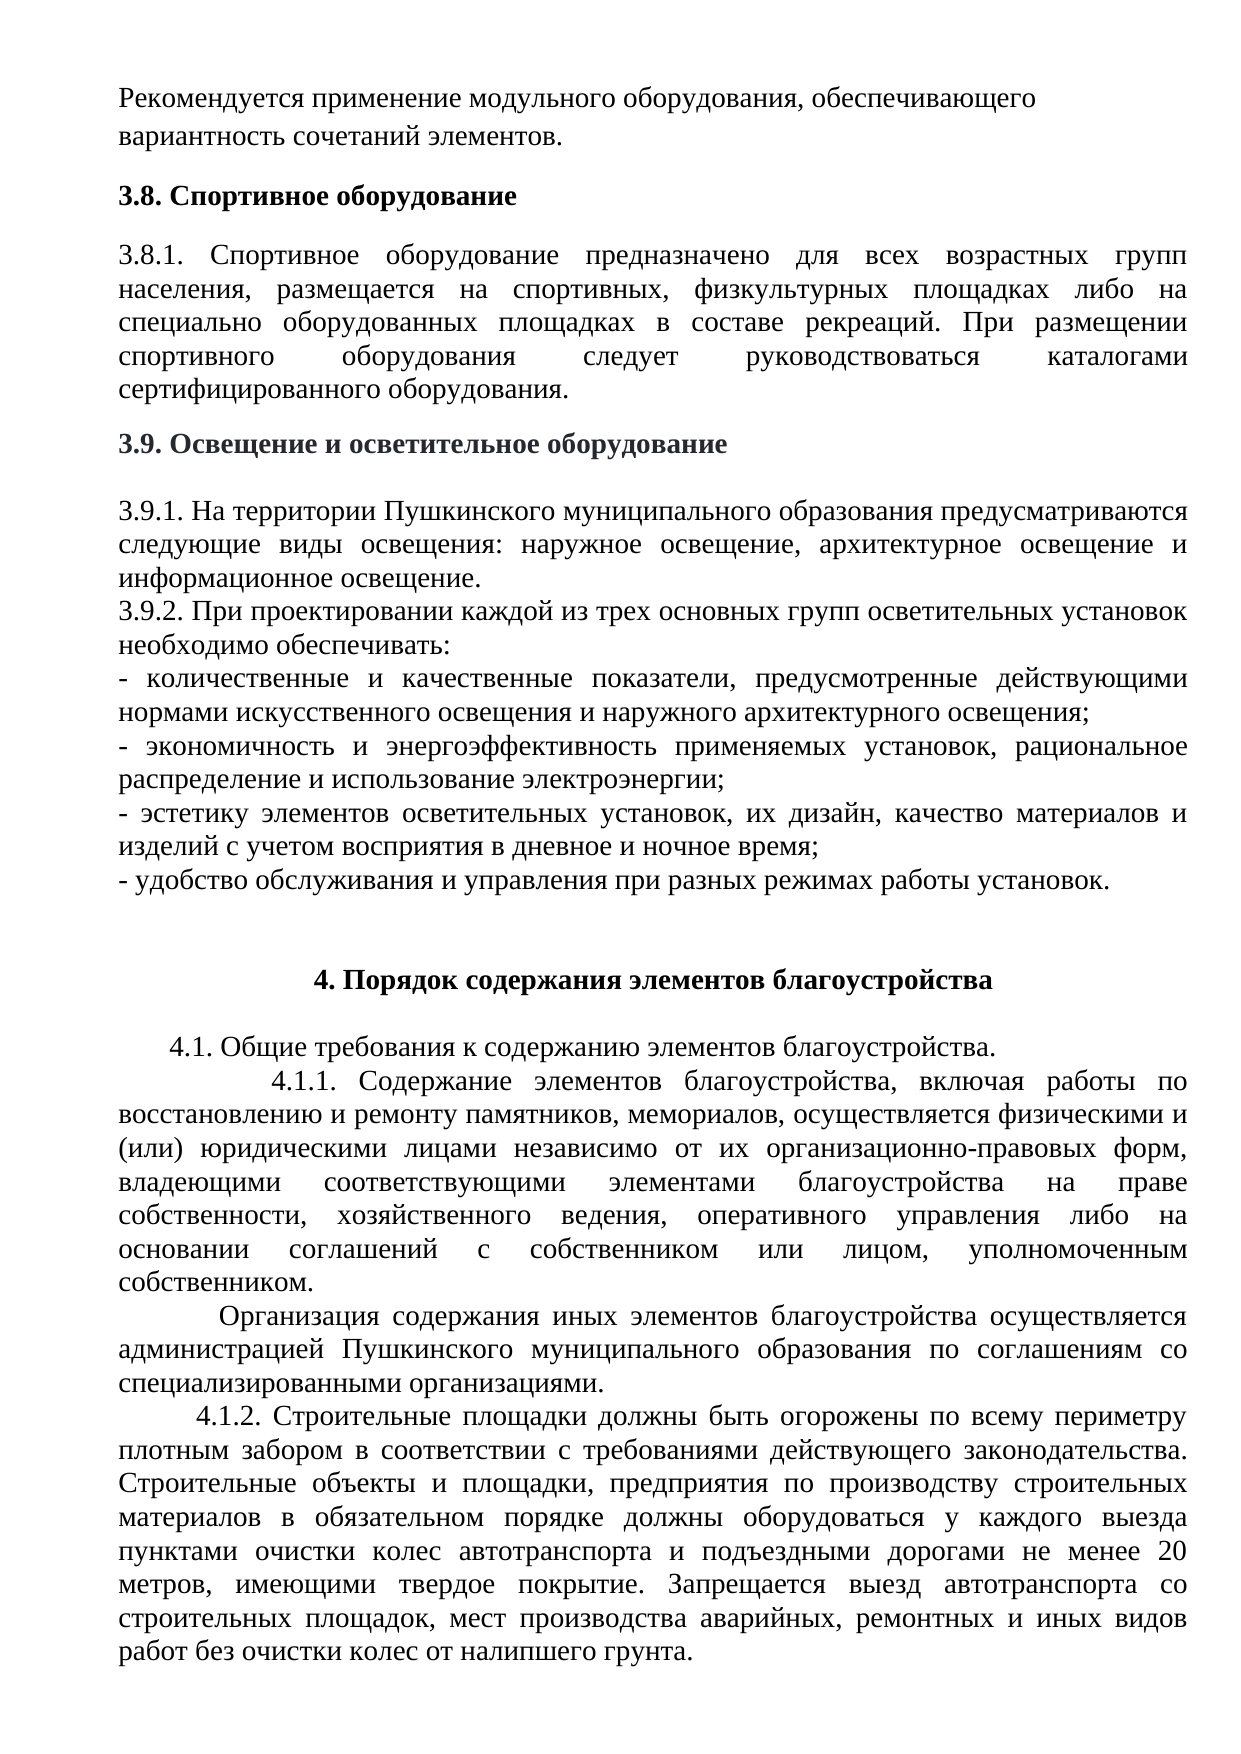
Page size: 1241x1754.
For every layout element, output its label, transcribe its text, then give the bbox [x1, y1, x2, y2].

subtitle 3.9. Освещение и осветительное оборудование [118, 426, 1188, 459]
text 4.1. Общие требования к содержанию элементов благоустройства. [118, 1029, 1188, 1063]
text 3.8.1. Спортивное оборудование предназначено для всех возрастных групп населения, размещается на спортивных, физкультурных площадках либо на специально оборудованных площадках в составе рекреаций. При размещении спортивного оборудования следует руководствоваться каталогами сертифицированного оборудования. [118, 237, 1188, 405]
text - количественные и качественные показатели, предусмотренные действующими нормами искусственного освещения и наружного архитектурного освещения; [118, 661, 1188, 728]
text 4.1.1. Содержание элементов благоустройства, включая работы по восстановлению и ремонту памятников, мемориалов, осуществляется физическими и (или) юридическими лицами независимо от их организационно-правовых форм, владеющими соответствующими элементами благоустройства на праве собственности, хозяйственного ведения, оперативного управления либо на основании соглашений с собственником или лицом, уполномоченным собственником. [118, 1063, 1188, 1298]
text - экономичность и энергоэффективность применяемых установок, рациональное распределение и использование электроэнергии; [118, 728, 1188, 795]
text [118, 80, 1188, 152]
text 3.9.1. На территории Пушкинского муниципального образования предусматриваются следующие виды освещения: наружное освещение, архитектурное освещение и информационное освещение. [118, 493, 1188, 593]
text 4. Порядок содержания элементов благоустройства [118, 962, 1188, 996]
text - удобство обслуживания и управления при разных режимах работы установок. [118, 862, 1188, 895]
text Организация содержания иных элементов благоустройства осуществляется администрацией Пушкинского муниципального образования по соглашениям со специализированными организациями. [118, 1298, 1188, 1398]
text 4.1.2. Строительные площадки должны быть огорожены по всему периметру плотным забором в соответствии с требованиями действующего законодательства. Строительные объекты и площадки, предприятия по производству строительных материалов в обязательном порядке должны оборудоваться у каждого выезда пунктами очистки колес автотранспорта и подъездными дорогами не менее 20 метров, имеющими твердое покрытие. Запрещается выезд автотранспорта со строительных площадок, мест производства аварийных, ремонтных и иных видов работ без очистки колес от налипшего грунта. [118, 1398, 1188, 1667]
text 3.8. Спортивное оборудование [118, 178, 1188, 211]
text - эстетику элементов осветительных установок, их дизайн, качество материалов и изделий с учетом восприятия в дневное и ночное время; [118, 795, 1188, 862]
text 3.9.2. При проектировании каждой из трех основных групп осветительных установок необходимо обеспечивать: [118, 593, 1188, 661]
